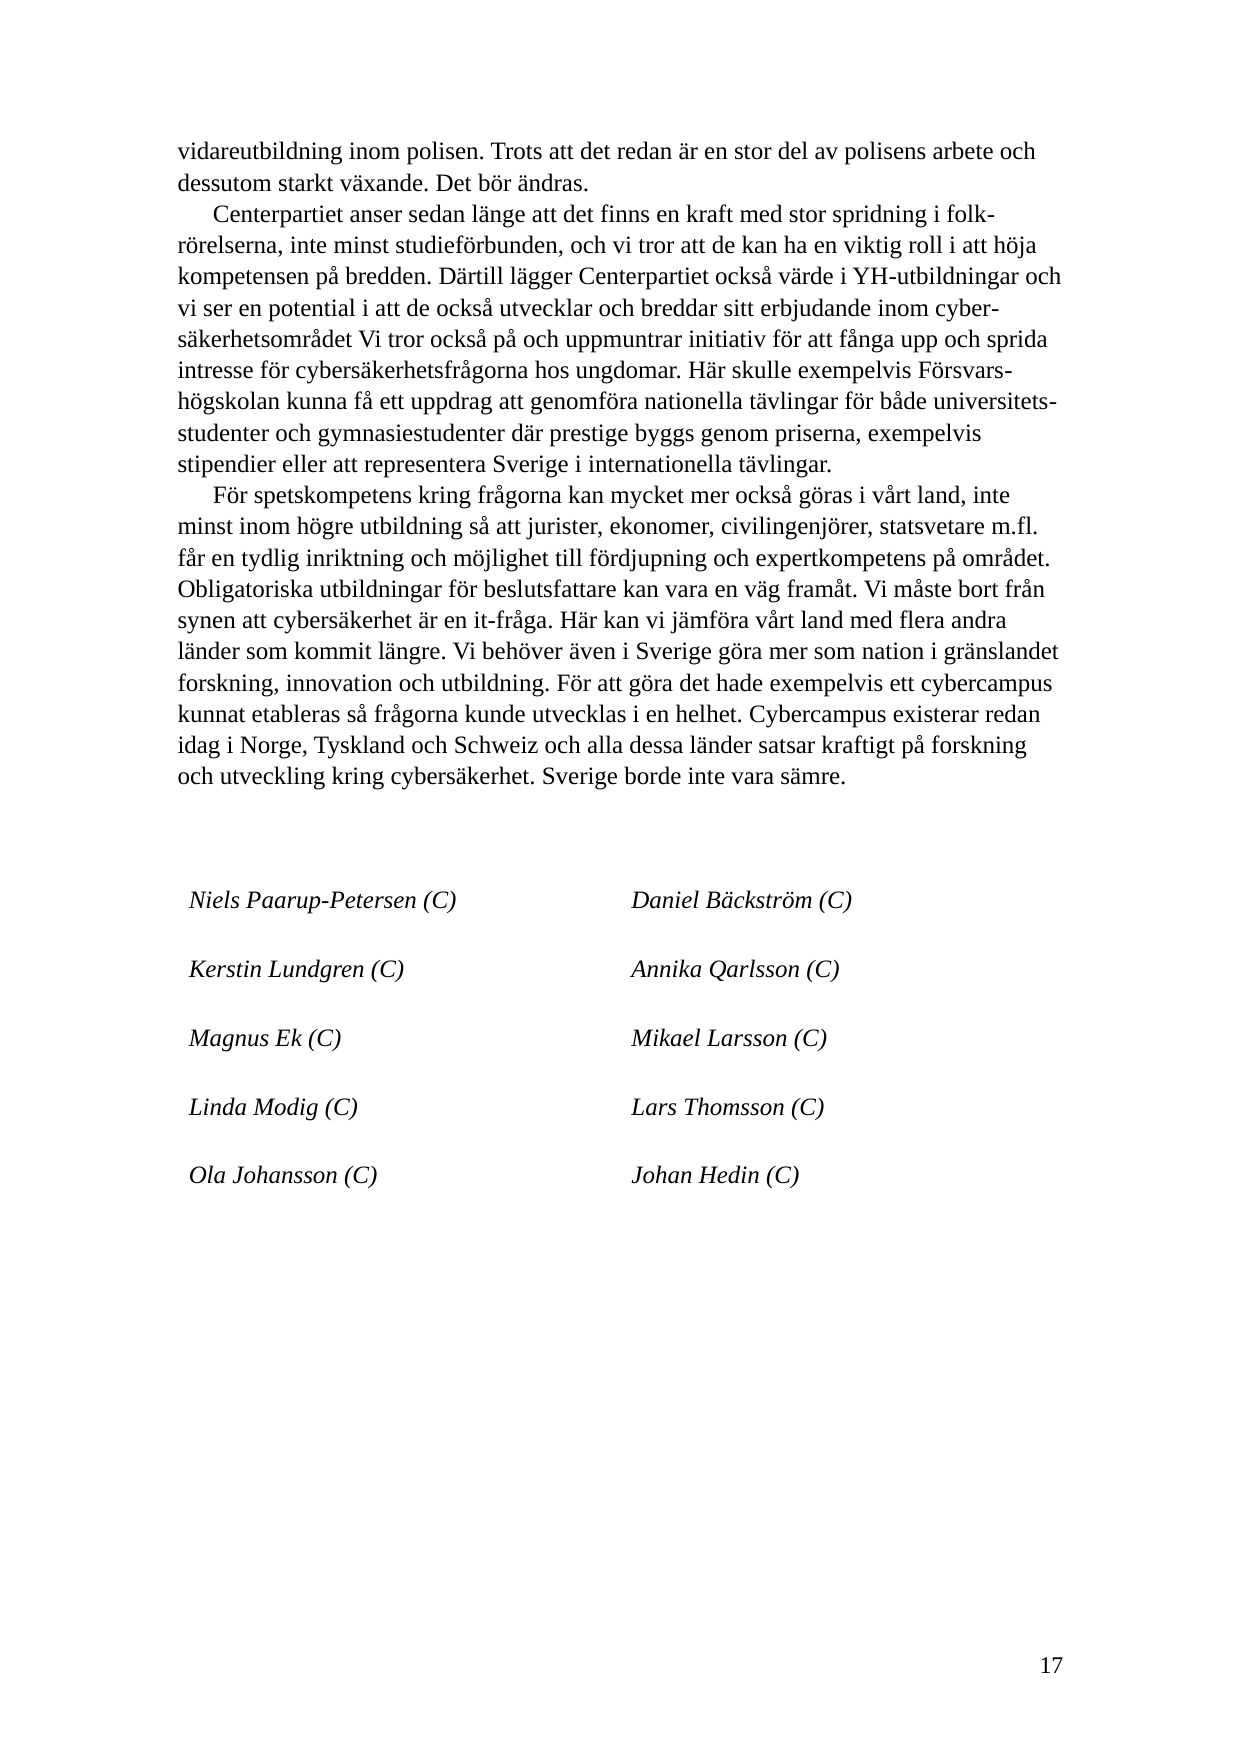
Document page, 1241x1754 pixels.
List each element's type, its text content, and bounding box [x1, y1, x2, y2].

table_cell Magnus Ek (C) [177, 990, 620, 1059]
text Centerpartiet anser sedan länge att det finns en kraft med stor spridning i folkrörelserna, inte minst studieförbunden, och vi tror att de kan ha en viktig roll i att höja kompetensen på bredden. Därtill lägger Centerpartiet också värde i YH-utbildningar och vi ser en potential i att de också utvecklar och breddar sitt erbjudande inom cybersäkerhetsområdet Vi tror också på och uppmuntrar initiativ för att fånga upp och sprida intresse för cybersäkerhetsfrågorna hos ungdomar. Här skulle exempelvis Försvarshögskolan kunna få ett uppdrag att genomföra nationella tävlingar för både universitetsstudenter och gymnasiestudenter där prestige byggs genom priserna, exempelvis stipendier eller att representera Sverige i internationella tävlingar. [177, 196, 1063, 478]
table_cell Ola Johansson (C) [177, 1128, 620, 1196]
table_cell Lars Thomsson (C) [620, 1059, 1063, 1128]
table_cell Johan Hedin (C) [620, 1128, 1063, 1196]
table_cell Kerstin Lundgren (C) [177, 921, 620, 990]
table_cell Mikael Larsson (C) [620, 990, 1063, 1059]
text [177, 134, 1063, 196]
table_cell Linda Modig (C) [177, 1059, 620, 1128]
table_header Niels Paarup-Petersen (C) [177, 853, 620, 921]
table_header Daniel Bäckström (C) [620, 853, 1063, 921]
table_cell Annika Qarlsson (C) [620, 921, 1063, 990]
text För spetskompetens kring frågorna kan mycket mer också göras i vårt land, inte minst inom högre utbildning så att jurister, ekonomer, civilingenjörer, statsvetare m.fl. får en tydlig inriktning och möjlighet till fördjupning och expertkompetens på området. Obligatoriska utbildningar för beslutsfattare kan vara en väg framåt. Vi måste bort från synen att cybersäkerhet är en it-fråga. Här kan vi jämföra vårt land med flera andra länder som kommit längre. Vi behöver även i Sverige göra mer som nation i gränslandet forskning, innovation och utbildning. För att göra det hade exempelvis ett cybercampus kunnat etableras så frågorna kunde utvecklas i en helhet. Cybercampus existerar redan idag i Norge, Tyskland och Schweiz och alla dessa länder satsar kraftigt på forskning och utveckling kring cybersäkerhet. Sverige borde inte vara sämre. [177, 478, 1063, 790]
